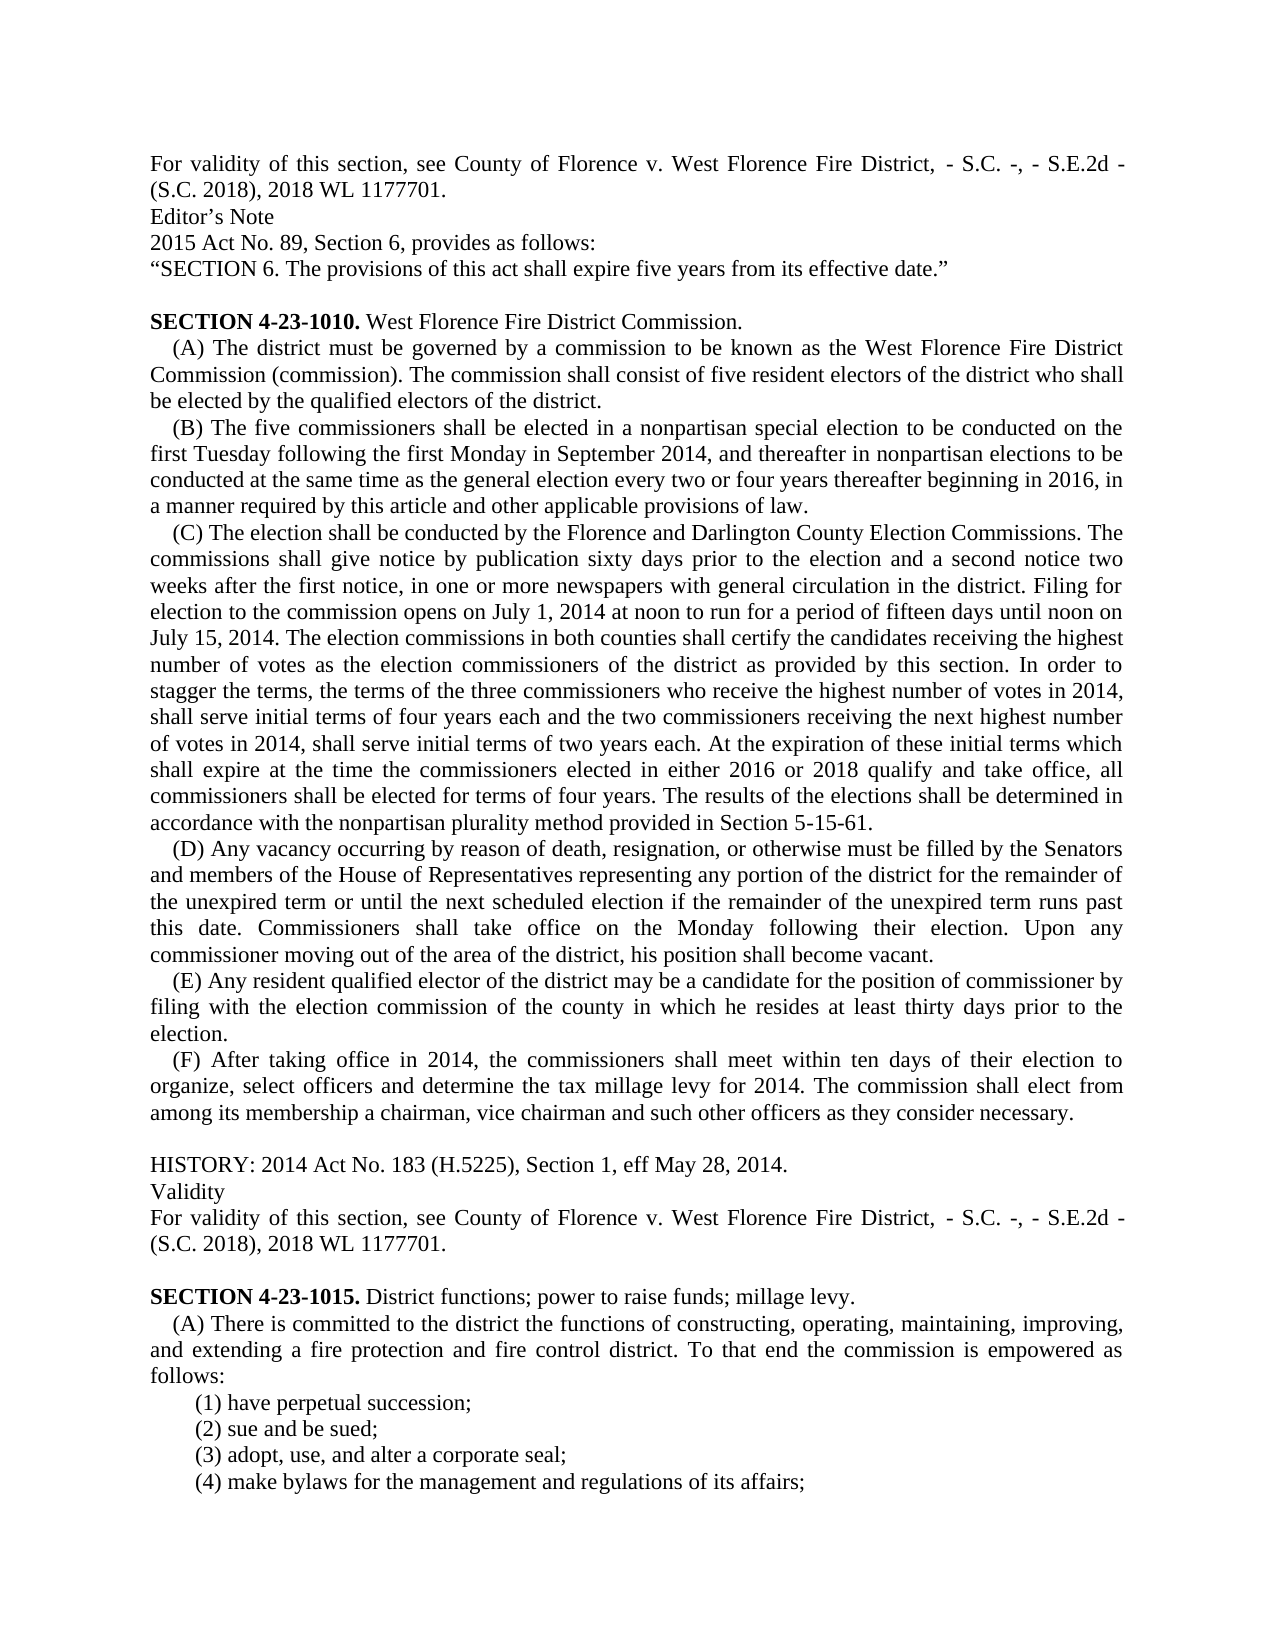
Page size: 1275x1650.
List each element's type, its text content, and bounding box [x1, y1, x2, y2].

text Editor’s Note [150, 203, 1125, 229]
text Validity [150, 1178, 1125, 1204]
text (4) make bylaws for the management and regulations of its affairs; [150, 1468, 1125, 1494]
text 2015 Act No. 89, Section 6, provides as follows: [150, 229, 1125, 255]
text (F) After taking office in 2014, the commissioners shall meet within ten days of their election to organize, select officers and determine the tax millage levy for 2014. The commission shall elect from among its membership a chairman, vice chairman and such other officers as they consider necessary. [150, 1046, 1125, 1125]
text (C) The election shall be conducted by the Florence and Darlington County Election Commissions. The commissions shall give notice by publication sixty days prior to the election and a second notice two weeks after the first notice, in one or more newspapers with general circulation in the district. Filing for election to the commission opens on July 1, 2014 at noon to run for a period of fifteen days until noon on July 15, 2014. The election commissions in both counties shall certify the candidates receiving the highest number of votes as the election commissioners of the district as provided by this section. In order to stagger the terms, the terms of the three commissioners who receive the highest number of votes in 2014, shall serve initial terms of four years each and the two commissioners receiving the next highest number of votes in 2014, shall serve initial terms of two years each. At the expiration of these initial terms which shall expire at the time the commissioners elected in either 2016 or 2018 qualify and take office, all commissioners shall be elected for terms of four years. The results of the elections shall be determined in accordance with the nonpartisan plurality method provided in Section 5-15-61. [150, 519, 1125, 835]
text (2) sue and be sued; [150, 1415, 1125, 1441]
text For validity of this section, see County of Florence v. West Florence Fire District, - S.C. -, - S.E.2d - (S.C. 2018), 2018 WL 1177701. [150, 1204, 1125, 1257]
text (1) have perpetual succession; [150, 1389, 1125, 1415]
text HISTORY: 2014 Act No. 183 (H.5225), Section 1, eff May 28, 2014. [150, 1151, 1125, 1178]
text “SECTION 6. The provisions of this act shall expire five years from its effective date.” [150, 255, 1125, 282]
text For validity of this section, see County of Florence v. West Florence Fire District, - S.C. -, - S.E.2d - (S.C. 2018), 2018 WL 1177701. [150, 150, 1125, 203]
text (B) The five commissioners shall be elected in a nonpartisan special election to be conducted on the first Tuesday following the first Monday in September 2014, and thereafter in nonpartisan elections to be conducted at the same time as the general election every two or four years thereafter beginning in 2016, in a manner required by this article and other applicable provisions of law. [150, 413, 1125, 519]
text (E) Any resident qualified elector of the district may be a candidate for the position of commissioner by filing with the election commission of the county in which he resides at least thirty days prior to the election. [150, 967, 1125, 1046]
text SECTION 4-23-1015. District functions; power to raise funds; millage levy. [150, 1283, 1125, 1309]
text (A) There is committed to the district the functions of constructing, operating, maintaining, improving, and extending a fire protection and fire control district. To that end the commission is empowered as follows: [150, 1309, 1125, 1389]
text (A) The district must be governed by a commission to be known as the West Florence Fire District Commission (commission). The commission shall consist of five resident electors of the district who shall be elected by the qualified electors of the district. [150, 334, 1125, 413]
text SECTION 4-23-1010. West Florence Fire District Commission. [150, 308, 1125, 334]
text (3) adopt, use, and alter a corporate seal; [150, 1441, 1125, 1468]
text (D) Any vacancy occurring by reason of death, resignation, or otherwise must be filled by the Senators and members of the House of Representatives representing any portion of the district for the remainder of the unexpired term or until the next scheduled election if the remainder of the unexpired term runs past this date. Commissioners shall take office on the Monday following their election. Upon any commissioner moving out of the area of the district, his position shall become vacant. [150, 835, 1125, 967]
